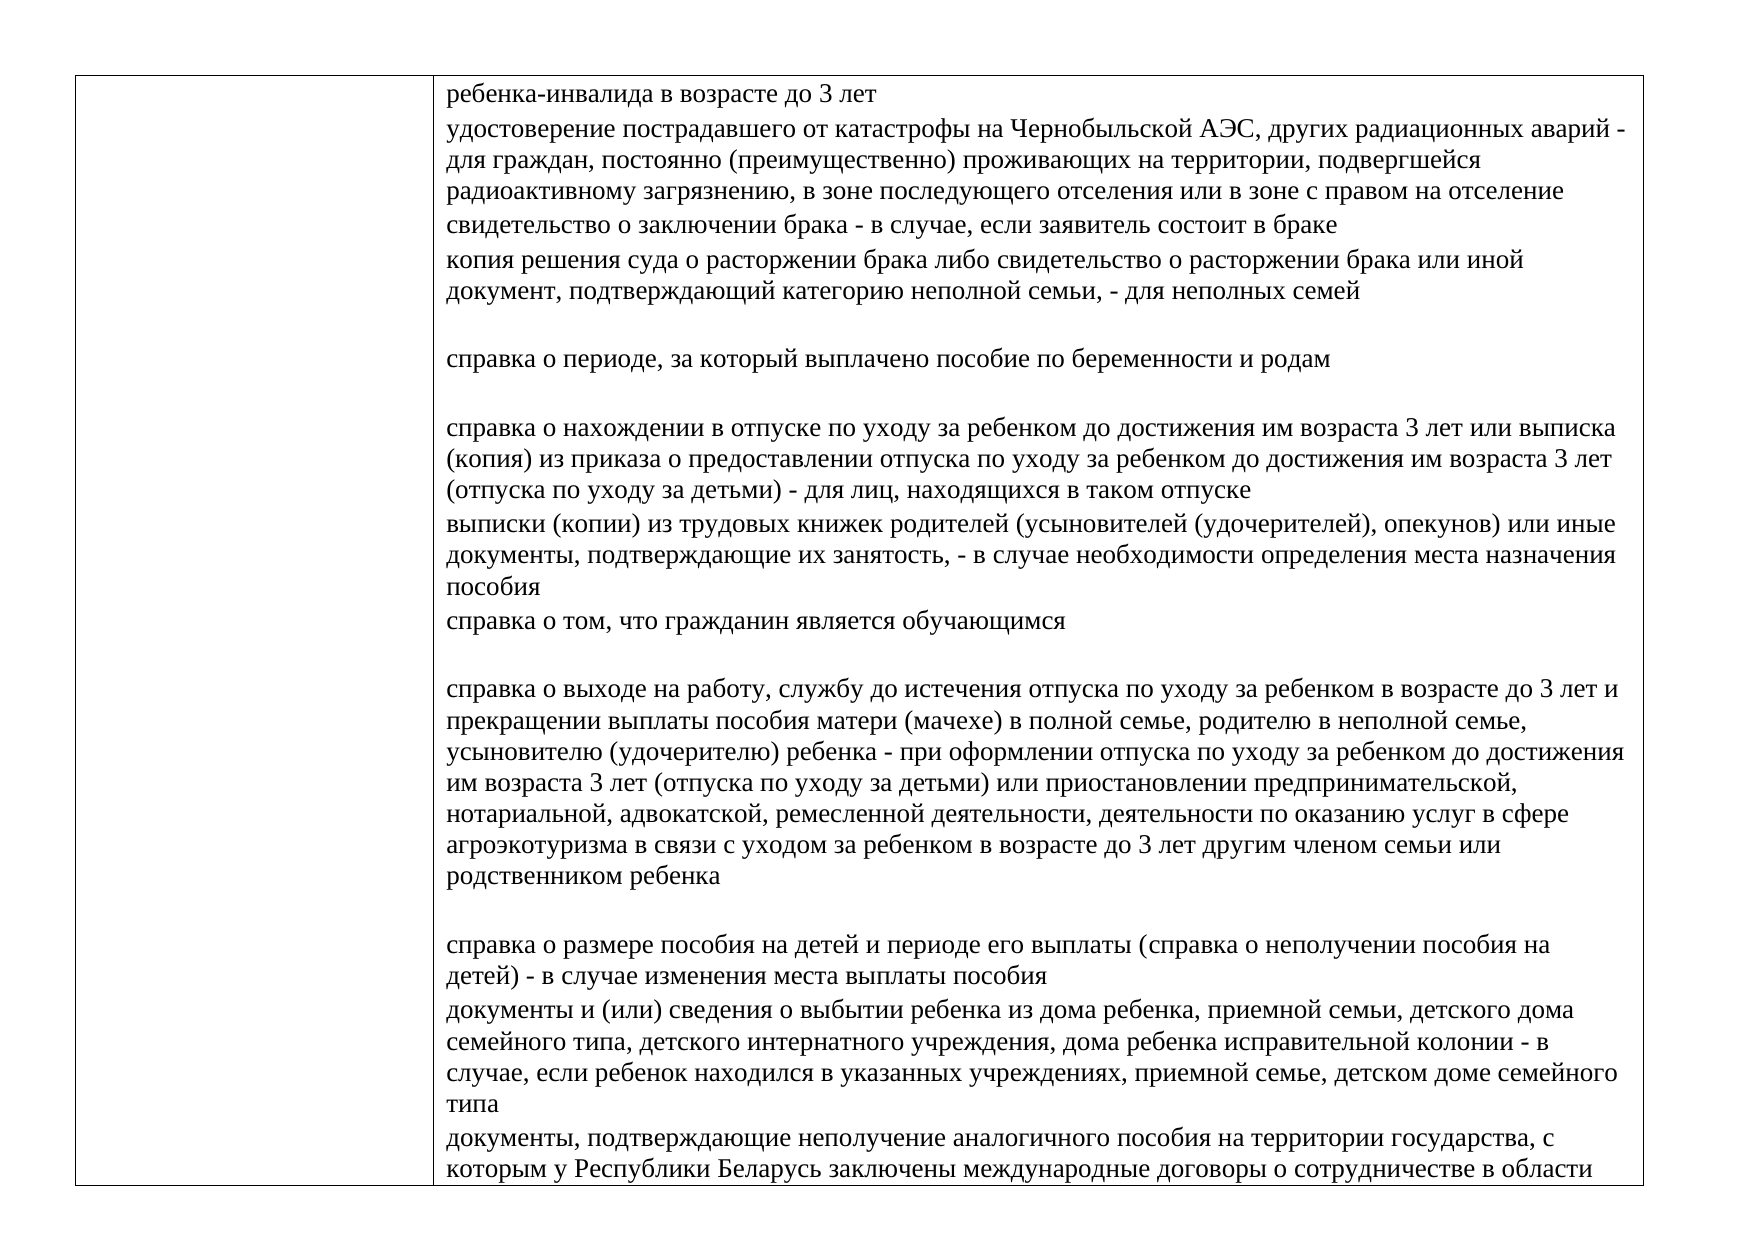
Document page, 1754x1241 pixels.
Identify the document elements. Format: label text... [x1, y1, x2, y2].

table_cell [76, 76, 433, 1185]
table_cell - заявление [434, 76, 1643, 1185]
